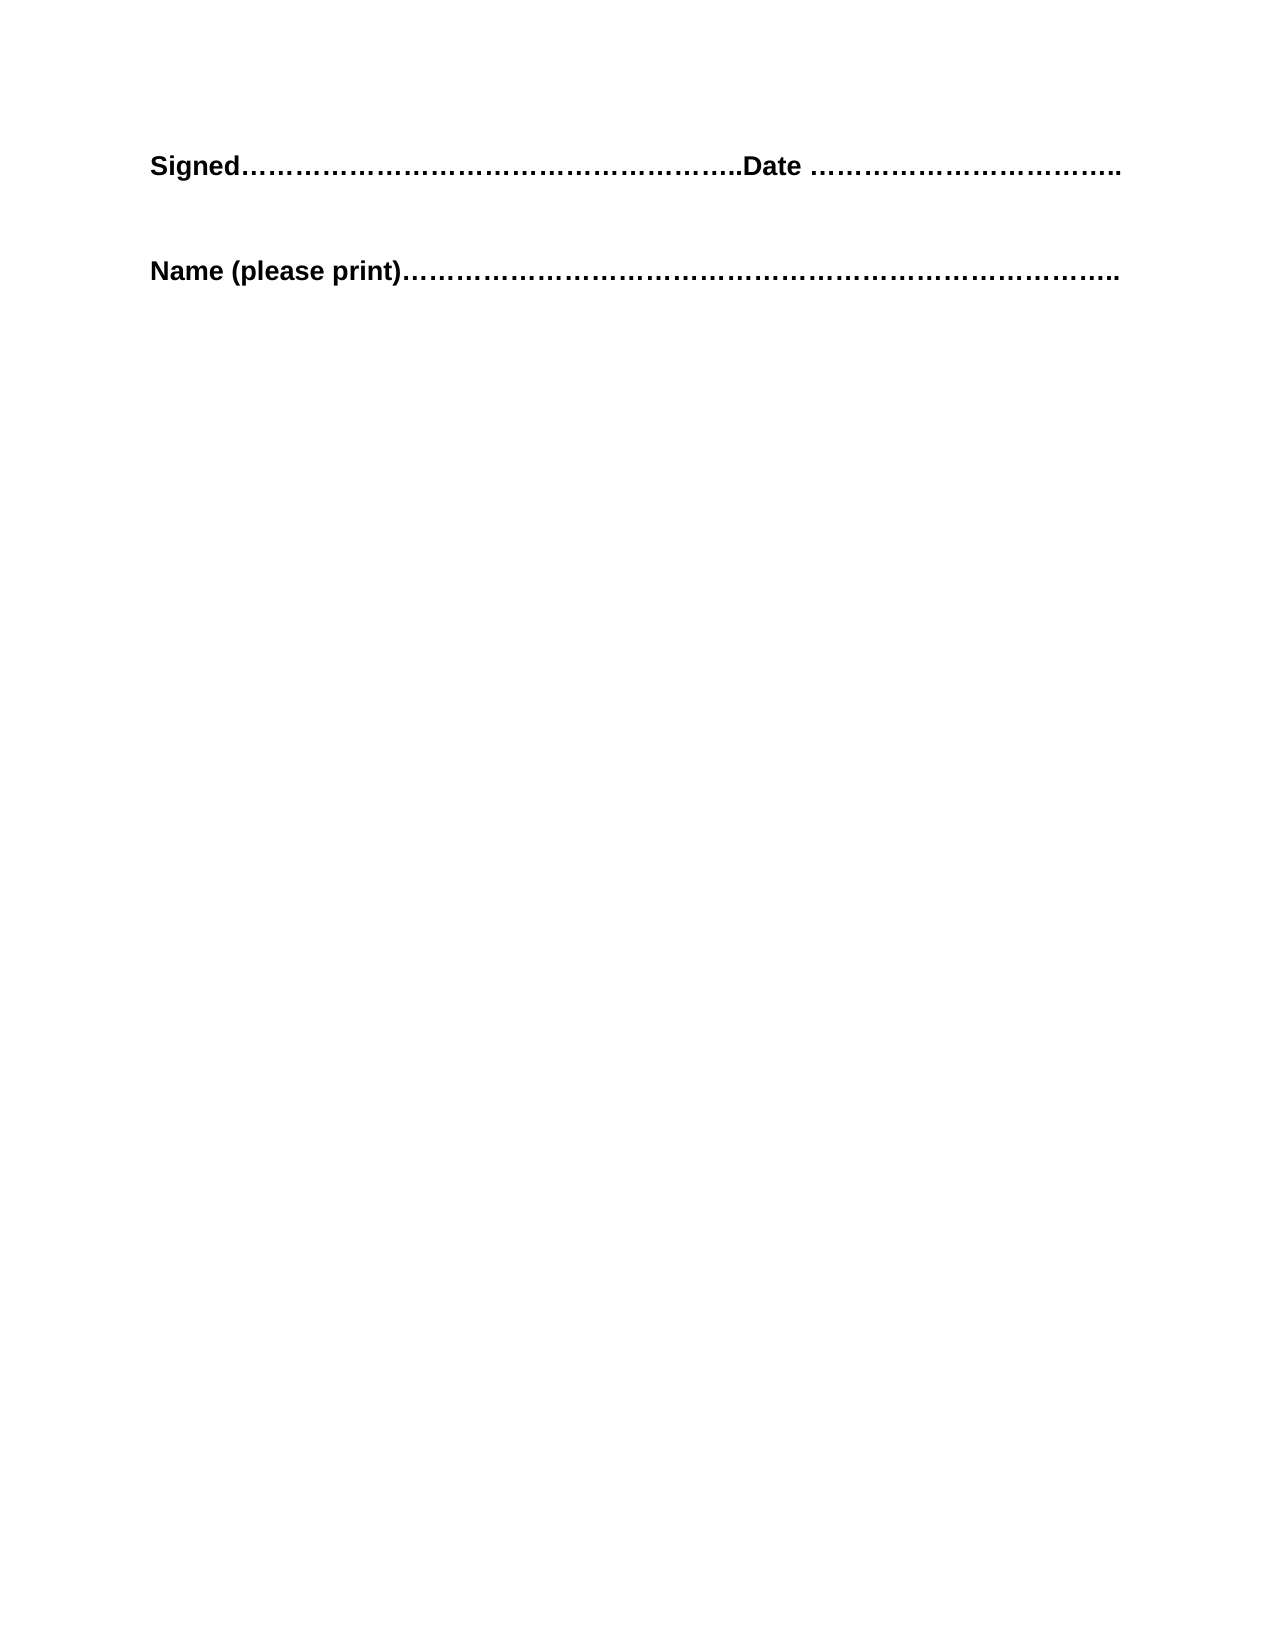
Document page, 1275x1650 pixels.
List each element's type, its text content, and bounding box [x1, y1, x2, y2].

text Name (please print)…………………………………………………………………….. [150, 255, 1125, 286]
text Signed………………………………………………..Date …………………………….. [150, 150, 1125, 181]
